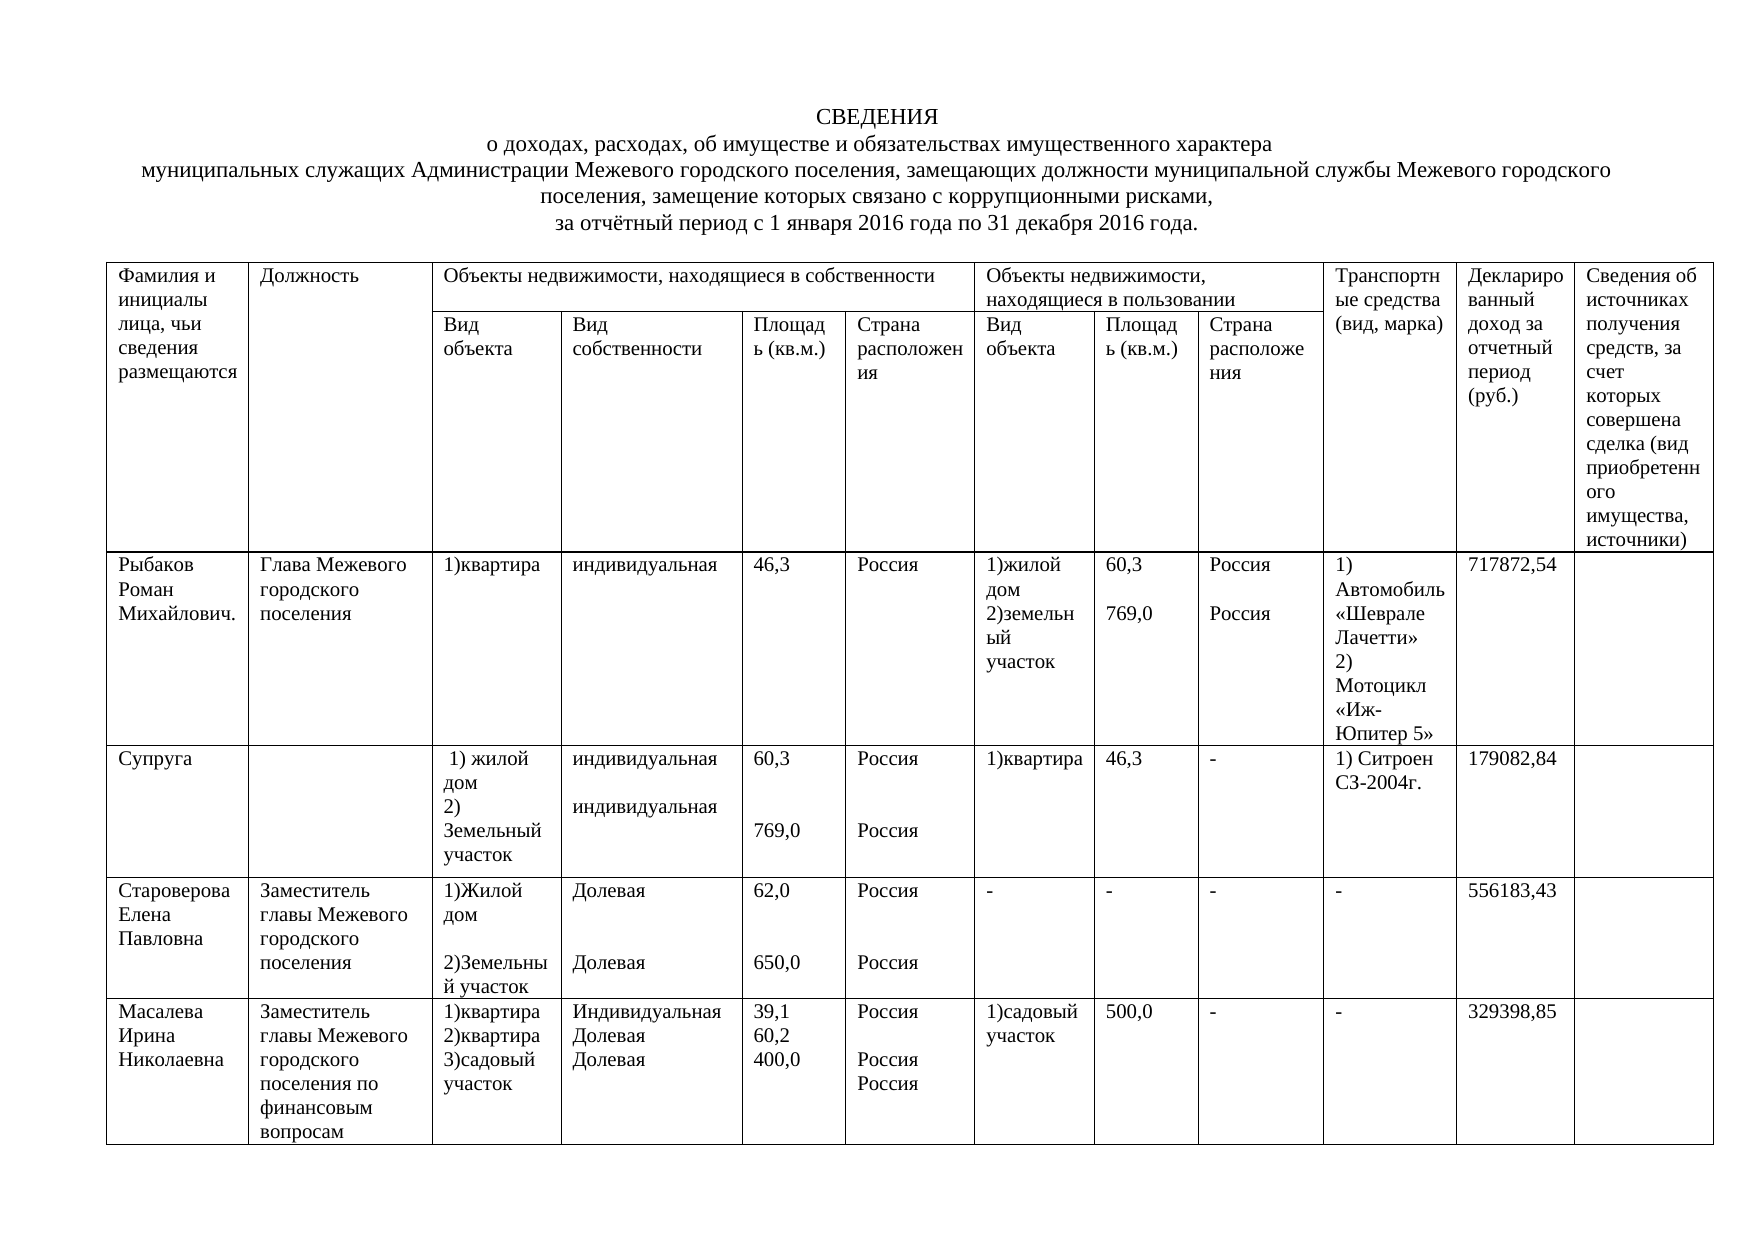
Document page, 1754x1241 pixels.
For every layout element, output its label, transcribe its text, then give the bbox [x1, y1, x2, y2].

table_cell Вид объекта [433, 312, 561, 551]
table_cell Супруга [107, 746, 248, 877]
table_cell 1)квартира 2)квартира 3)садовый участок [433, 999, 561, 1143]
table_cell Рыбаков Роман Михайлович. [107, 553, 248, 745]
table_cell 556183,43 [1457, 878, 1574, 998]
table_cell 1)квартира [433, 553, 561, 745]
table_cell индивидуальная индивидуальная [562, 746, 742, 877]
table_cell Заместитель главы Межевого городского поселения [249, 878, 432, 998]
table_cell 1)жилой дом 2)земельный участок [975, 553, 1094, 745]
text за отчётный период с 1 января 2016 года по 31 декабря 2016 года. [118, 209, 1636, 235]
table_cell Площадь (кв.м.) [743, 312, 845, 551]
table_header Декларированный доход за отчетный период (руб.) [1457, 263, 1574, 551]
table_cell Вид объекта [975, 312, 1094, 551]
table_cell Страна расположения [1199, 312, 1323, 551]
table_cell Заместитель главы Межевого городского поселения по финансовым вопросам [249, 999, 432, 1143]
table_cell Россия Россия Россия [846, 999, 974, 1143]
table_cell 46,3 [1095, 746, 1198, 877]
table_cell [1575, 999, 1713, 1143]
table_cell [249, 746, 432, 877]
table_header Транспортные средства (вид, марка) [1324, 263, 1456, 551]
table_cell [1575, 553, 1713, 745]
table_cell 46,3 [743, 553, 845, 745]
table_cell 1) жилой дом 2) Земельный участок [433, 746, 561, 877]
table_cell Глава Межевого городского поселения [249, 553, 432, 745]
table_cell 500,0 [1095, 999, 1198, 1143]
table_cell 717872,54 [1457, 553, 1574, 745]
table_header Объекты недвижимости, находящиеся в пользовании [975, 263, 1323, 311]
table_cell - [975, 878, 1094, 998]
table_cell 1)квартира [975, 746, 1094, 877]
text о доходах, расходах, об имуществе и обязательствах имущественного характера [118, 130, 1636, 156]
table_cell 1) Ситроен СЗ-2004г. [1324, 746, 1456, 877]
table_cell Россия Россия [846, 878, 974, 998]
table_cell 60,3 769,0 [1095, 553, 1198, 745]
table_cell 60,3 769,0 [743, 746, 845, 877]
table_cell 329398,85 [1457, 999, 1574, 1143]
text СВЕДЕНИЯ [118, 103, 1636, 130]
table_cell [1575, 878, 1713, 998]
table_cell Россия Россия [1199, 553, 1323, 745]
table_header Должность [249, 263, 432, 551]
table_cell Масалева Ирина Николаевна [107, 999, 248, 1143]
table_cell Вид собственности [562, 312, 742, 551]
table_cell 39,1 60,2 400,0 [743, 999, 845, 1143]
table_cell [1575, 746, 1713, 877]
table_cell - [1199, 746, 1323, 877]
table_header Сведения об источниках получения средств, за счет которых совершена сделка (вид приобретенного имущества, источники) [1575, 263, 1713, 551]
table_cell 1) Автомобиль «Шеврале Лачетти» 2) Мотоцикл «Иж-Юпитер 5» [1324, 553, 1456, 745]
text муниципальных служащих Администрации Межевого городского поселения, замещающих должности муниципальной службы Межевого городского поселения, замещение которых связано с коррупционными рисками, [118, 156, 1636, 209]
table_header Фамилия и инициалы лица, чьи сведения размещаются [107, 263, 248, 551]
table_cell индивидуальная [562, 553, 742, 745]
table_cell 1)садовый участок [975, 999, 1094, 1143]
table_cell - [1199, 878, 1323, 998]
table_cell 179082,84 [1457, 746, 1574, 877]
table_cell Долевая Долевая [562, 878, 742, 998]
table_cell Индивидуальная Долевая Долевая [562, 999, 742, 1143]
table_cell 1)Жилой дом 2)Земельный участок [433, 878, 561, 998]
table_header Объекты недвижимости, находящиеся в собственности [433, 263, 974, 311]
table_cell - [1199, 999, 1323, 1143]
table_cell - [1324, 878, 1456, 998]
table_cell Россия Россия [846, 746, 974, 877]
table_cell Площадь (кв.м.) [1095, 312, 1198, 551]
table_cell Страна расположения [846, 312, 974, 551]
table_cell - [1095, 878, 1198, 998]
table_cell Россия [846, 553, 974, 745]
table_cell 62,0 650,0 [743, 878, 845, 998]
table_cell - [1324, 999, 1456, 1143]
table_cell Староверова Елена Павловна [107, 878, 248, 998]
